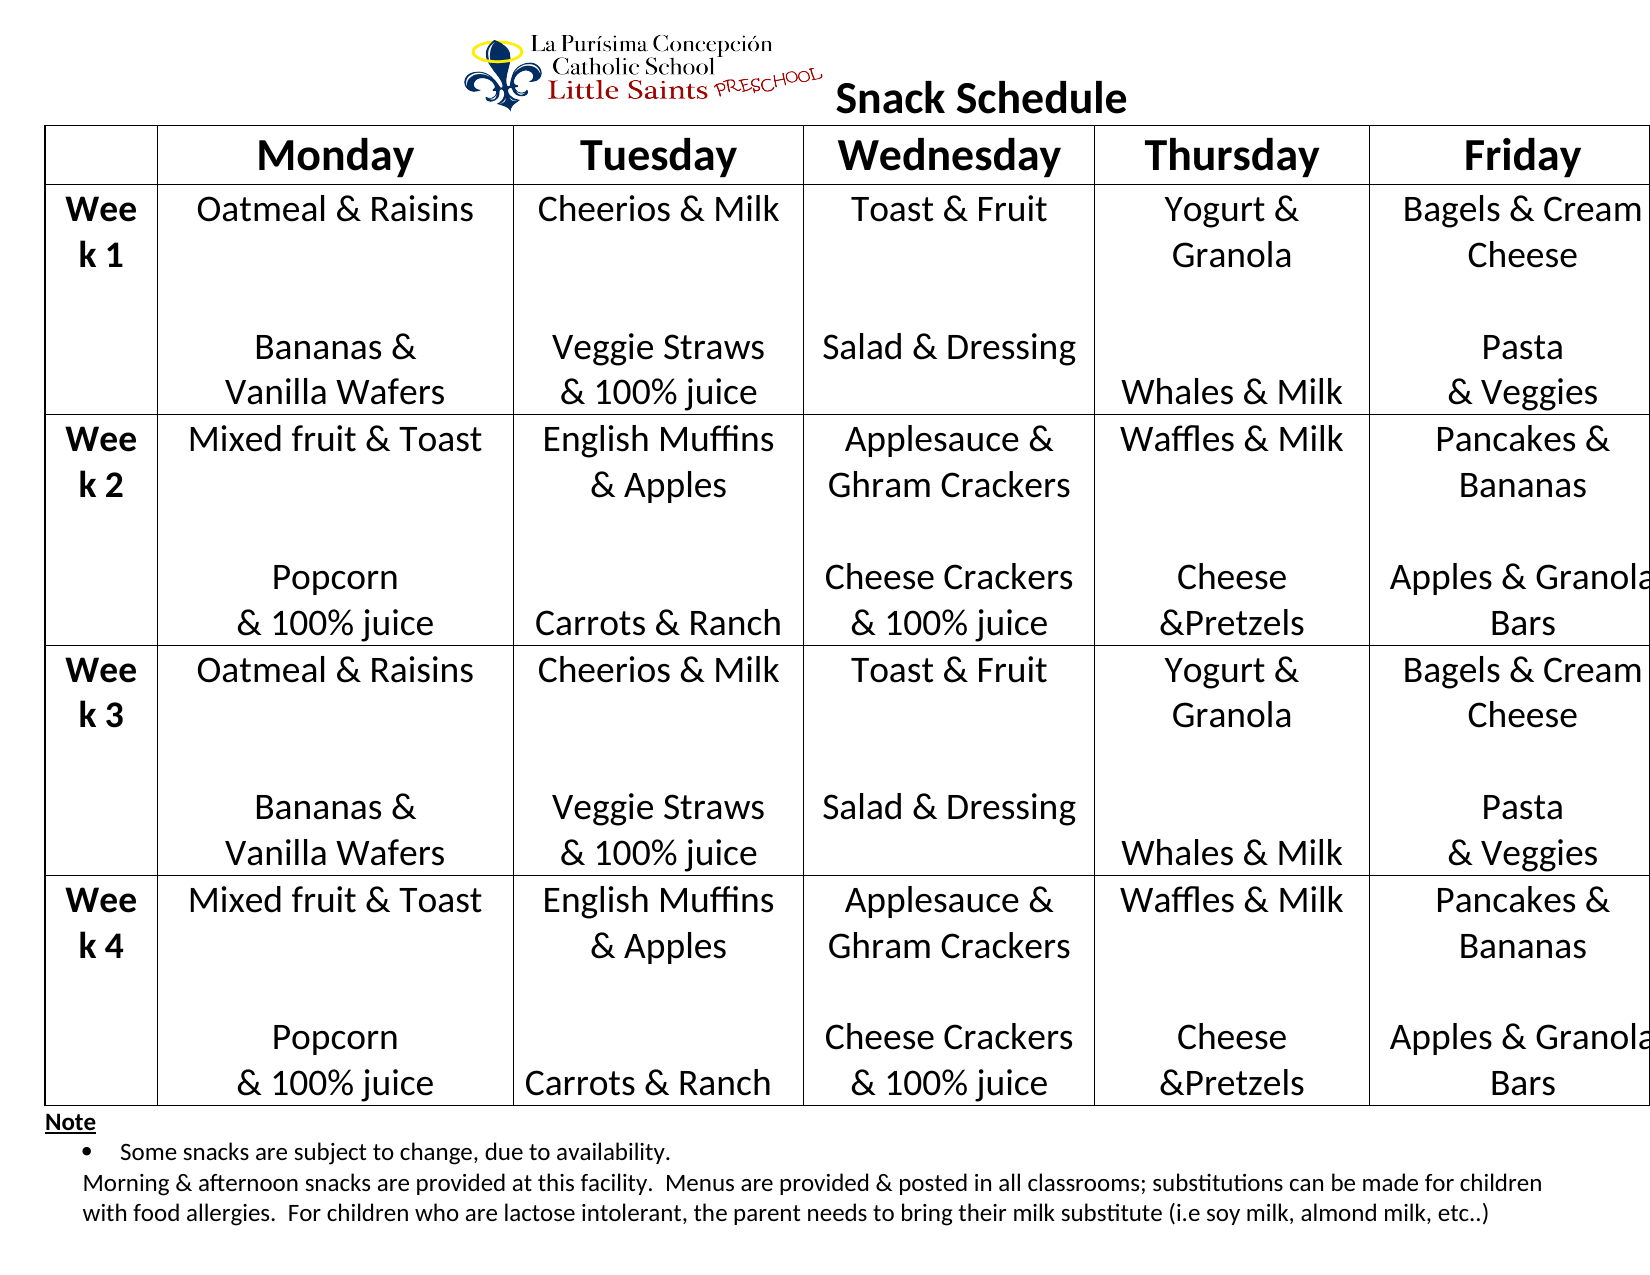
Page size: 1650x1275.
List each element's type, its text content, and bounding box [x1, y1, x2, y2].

table_cell Yogurt & Granola Whales & Milk [1095, 646, 1369, 875]
table_header Tuesday [514, 126, 803, 184]
picture [462, 30, 825, 114]
table_header [46, 126, 157, 184]
list Some snacks are subject to change, due to availability. [82, 1137, 1545, 1167]
table_cell Cheerios & Milk Veggie Straws & 100% juice [514, 185, 803, 414]
table_cell Applesauce & Ghram Crackers Cheese Crackers & 100% juice [804, 876, 1094, 1105]
text Morning & afternoon snacks are provided at this facility. Menus are provided & posted in all classrooms; substitutions can be made for children with food allergies. For children who are lactose intolerant, the parent needs to bring their milk substitute (i.e soy milk, almond milk, etc..) [82, 1167, 1545, 1228]
table_cell Week 4 [46, 876, 157, 1105]
table_cell Toast & Fruit Salad & Dressing [804, 185, 1094, 414]
table_cell Toast & Fruit Salad & Dressing [804, 646, 1094, 875]
table_cell Oatmeal & Raisins Bananas & Vanilla Wafers [158, 646, 513, 875]
table_cell Yogurt & Granola Whales & Milk [1095, 185, 1369, 414]
table_cell Bagels & Cream Cheese Pasta & Veggies [1370, 185, 1649, 414]
table_cell Waffles & Milk Cheese &Pretzels [1095, 415, 1369, 644]
table_header Wednesday [804, 126, 1094, 184]
table_header Monday [158, 126, 513, 184]
table_cell Week 2 [46, 415, 157, 644]
table_header Friday [1370, 126, 1649, 184]
table_cell Pancakes & Bananas Apples & Granola Bars [1370, 876, 1649, 1105]
table_cell Mixed fruit & Toast Popcorn & 100% juice [158, 876, 513, 1105]
table_cell Pancakes & Bananas Apples & Granola Bars [1370, 415, 1649, 644]
table_cell Week 3 [46, 646, 157, 875]
text Snack Schedule [45, 30, 1545, 125]
table_cell English Muffins & Apples Carrots & Ranch [514, 876, 803, 1105]
table_header Thursday [1095, 126, 1369, 184]
table_cell Mixed fruit & Toast Popcorn & 100% juice [158, 415, 513, 644]
table_cell Oatmeal & Raisins Bananas & Vanilla Wafers [158, 185, 513, 414]
text Note [45, 1106, 1545, 1137]
table_cell Week 1 [46, 185, 157, 414]
table_cell English Muffins & Apples Carrots & Ranch [514, 415, 803, 644]
table_cell Applesauce & Ghram Crackers Cheese Crackers & 100% juice [804, 415, 1094, 644]
table_cell Cheerios & Milk Veggie Straws & 100% juice [514, 646, 803, 875]
table_cell Waffles & Milk Cheese &Pretzels [1095, 876, 1369, 1105]
table_cell Bagels & Cream Cheese Pasta & Veggies [1370, 646, 1649, 875]
